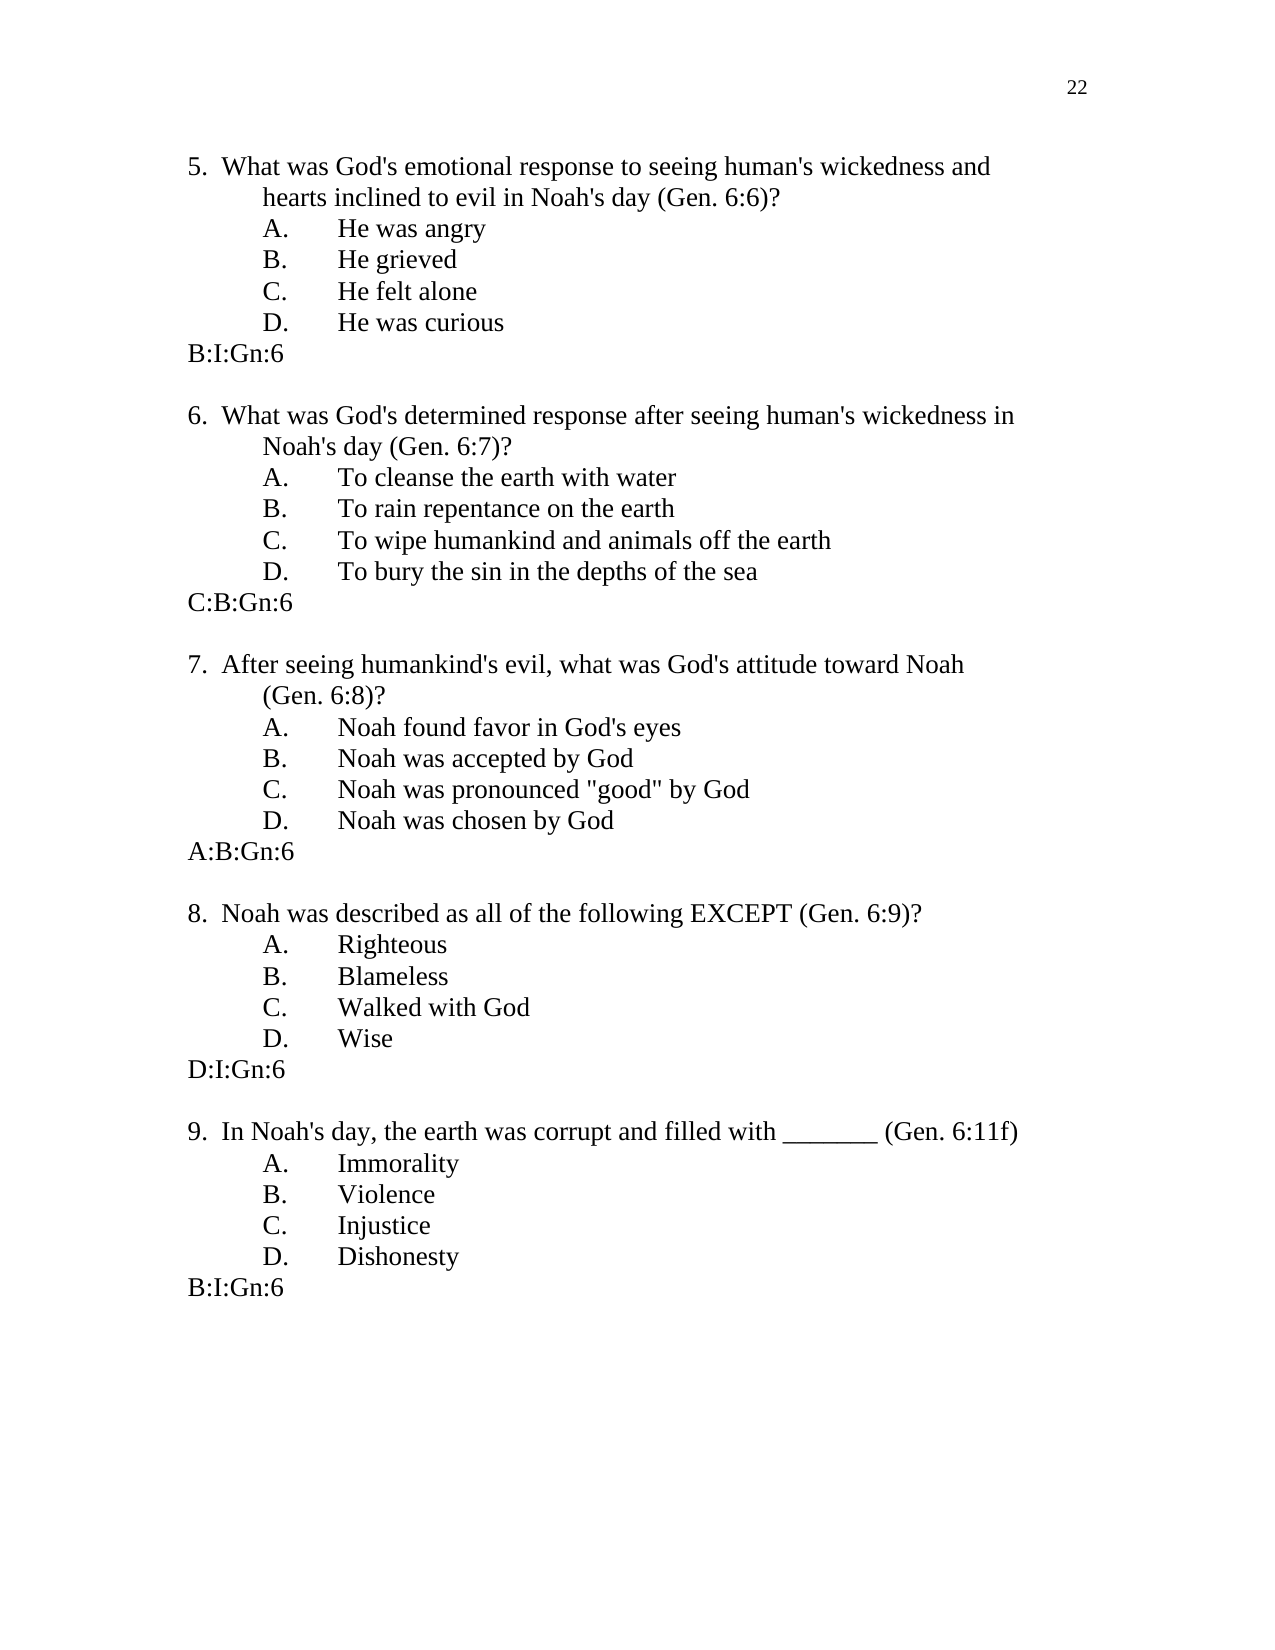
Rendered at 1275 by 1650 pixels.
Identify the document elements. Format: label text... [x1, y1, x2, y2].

text A. To cleanse the earth with water [187, 461, 1087, 493]
text D. Noah was chosen by God [187, 804, 1087, 835]
text B. Noah was accepted by God [187, 742, 1087, 773]
text D:I:Gn:6 [187, 1053, 1087, 1084]
text B. He grieved [187, 243, 1087, 274]
text C:B:Gn:6 [187, 586, 1087, 617]
text C. To wipe humankind and animals off the earth [187, 524, 1087, 555]
text hearts inclined to evil in Noah's day (Gen. 6:6)? [187, 181, 1087, 212]
text D. He was curious [187, 306, 1087, 337]
text Noah's day (Gen. 6:7)? [187, 430, 1087, 461]
text A. Noah found favor in God's eyes [187, 711, 1087, 742]
text B:I:Gn:6 [187, 337, 1087, 368]
text C. Walked with God [187, 991, 1087, 1022]
text D. To bury the sin in the depths of the sea [187, 555, 1087, 586]
text A. He was angry [187, 212, 1087, 243]
text 5. What was God's emotional response to seeing human's wickedness and [187, 150, 1087, 181]
text B. To rain repentance on the earth [187, 493, 1087, 524]
text D. Dishonesty [187, 1240, 1087, 1271]
text B. Blameless [187, 960, 1087, 991]
text C. Injustice [187, 1209, 1087, 1240]
text B:I:Gn:6 [187, 1271, 1087, 1302]
text D. Wise [187, 1022, 1087, 1053]
text C. He felt alone [187, 274, 1087, 306]
text 8. Noah was described as all of the following EXCEPT (Gen. 6:9)? [187, 897, 1087, 929]
text A. Righteous [187, 929, 1087, 960]
text A:B:Gn:6 [187, 835, 1087, 866]
text C. Noah was pronounced "good" by God [187, 773, 1087, 804]
text A. Immorality [187, 1147, 1087, 1178]
text 7. After seeing humankind's evil, what was God's attitude toward Noah [187, 648, 1087, 679]
text 6. What was God's determined response after seeing human's wickedness in [187, 399, 1087, 430]
text 9. In Noah's day, the earth was corrupt and filled with _______ (Gen. 6:11f) [187, 1116, 1087, 1147]
text B. Violence [187, 1178, 1087, 1209]
text (Gen. 6:8)? [187, 679, 1087, 711]
